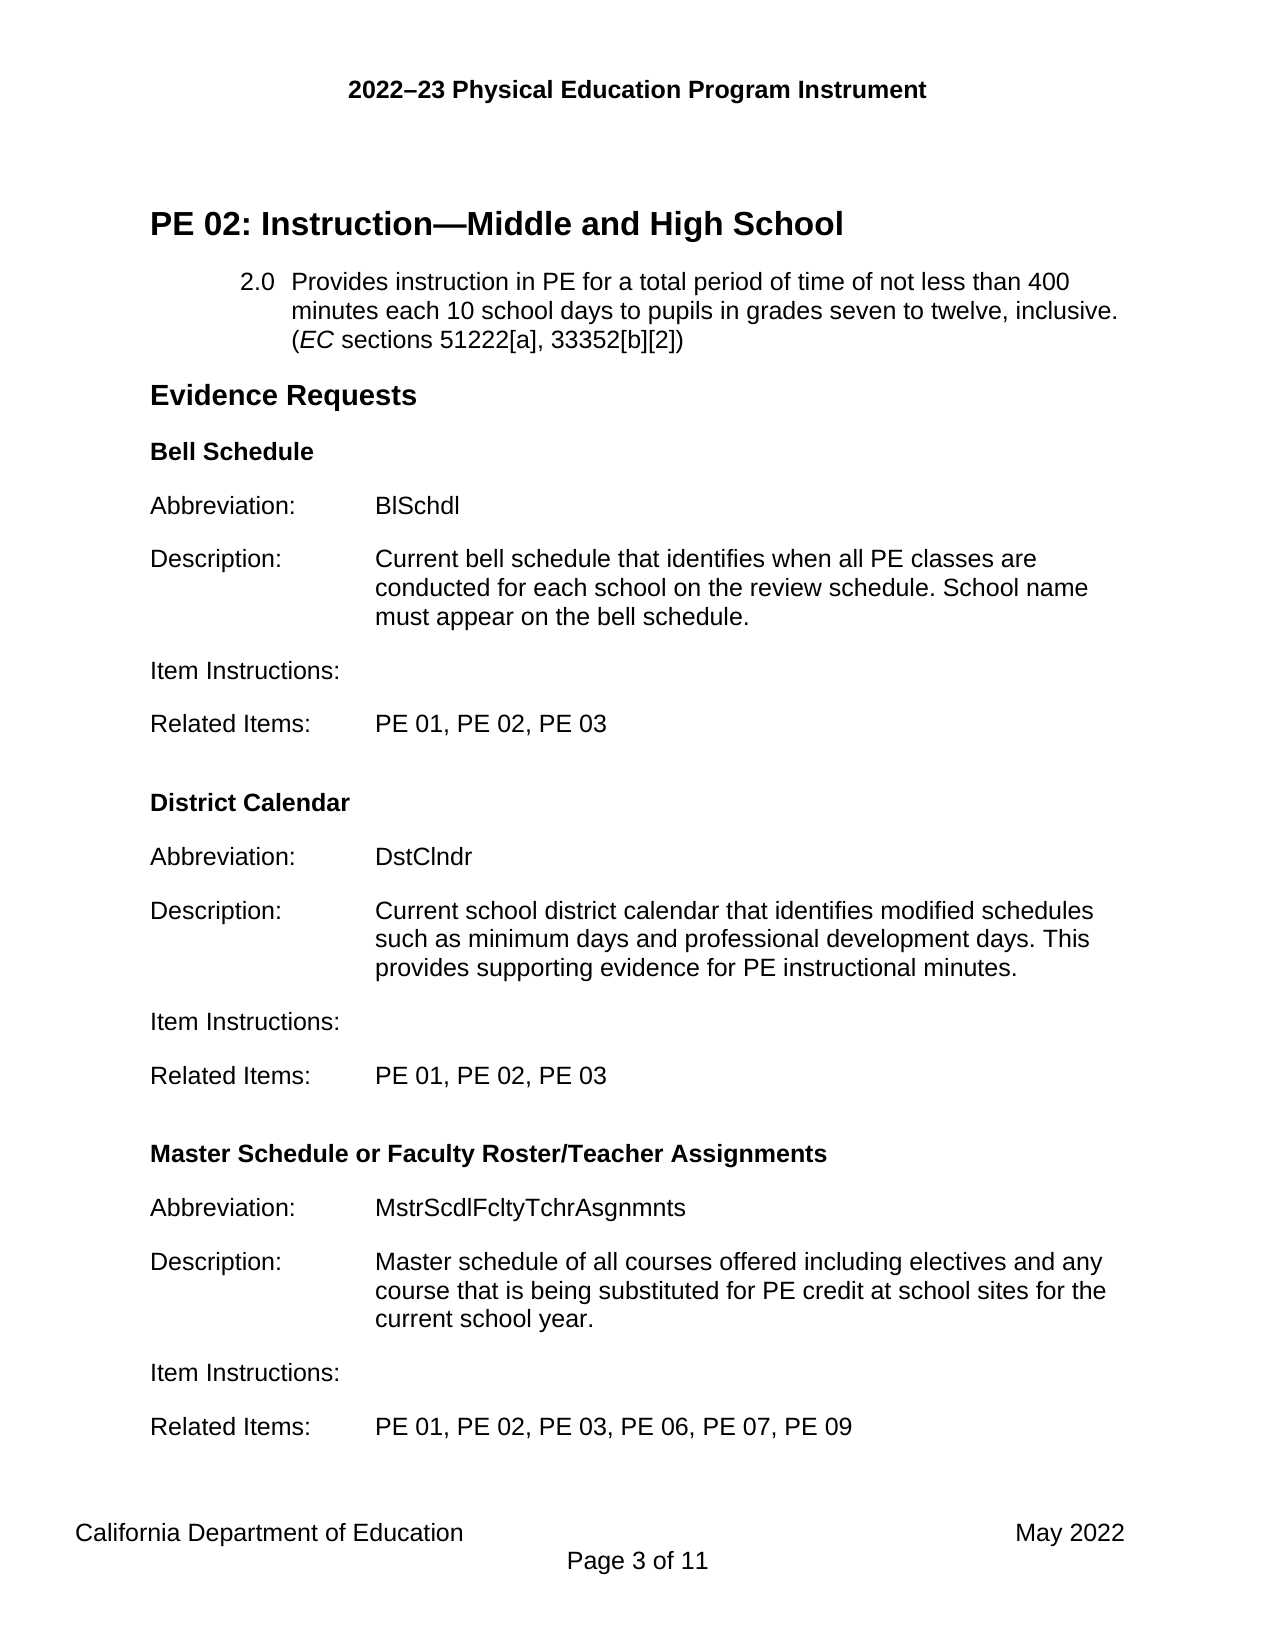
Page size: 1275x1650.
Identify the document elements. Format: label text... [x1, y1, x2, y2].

text Abbreviation: DstClndr [150, 842, 1125, 871]
subtitle PE 02: Instruction—Middle and High School [150, 204, 1125, 242]
text Item Instructions: [150, 656, 1125, 684]
subtitle Bell Schedule [150, 437, 1125, 466]
text Item Instructions: [150, 1007, 1125, 1036]
text Related Items: PE 01, PE 02, PE 03 [150, 1061, 1125, 1089]
text Item Instructions: [150, 1358, 1125, 1387]
text Provides instruction in PE for a total period of time of not less than 400 minutes each 10 school days to pupils in grades seven to twelve, inclusive. (EC sections 51222[a], 33352[b][2]) [240, 267, 1125, 353]
text Related Items: PE 01, PE 02, PE 03 [150, 709, 1125, 738]
text Abbreviation: MstrScdlFcltyTchrAsgnmnts [150, 1193, 1125, 1222]
text Description: Master schedule of all courses offered including electives and any course that is being substituted for PE credit at school sites for the current school year. [150, 1247, 1125, 1333]
text Description: Current school district calendar that identifies modified schedules such as minimum days and professional development days. This provides supporting evidence for PE instructional minutes. [150, 896, 1125, 982]
text Abbreviation: BlSchdl [150, 491, 1125, 519]
text Description: Current bell schedule that identifies when all PE classes are conducted for each school on the review schedule. School name must appear on the bell schedule. [150, 544, 1125, 631]
subtitle Master Schedule or Faculty Roster/Teacher Assignments [150, 1139, 1125, 1168]
text Related Items: PE 01, PE 02, PE 03, PE 06, PE 07, PE 09 [150, 1412, 1125, 1441]
subtitle District Calendar [150, 788, 1125, 817]
subtitle Evidence Requests [150, 378, 1125, 412]
